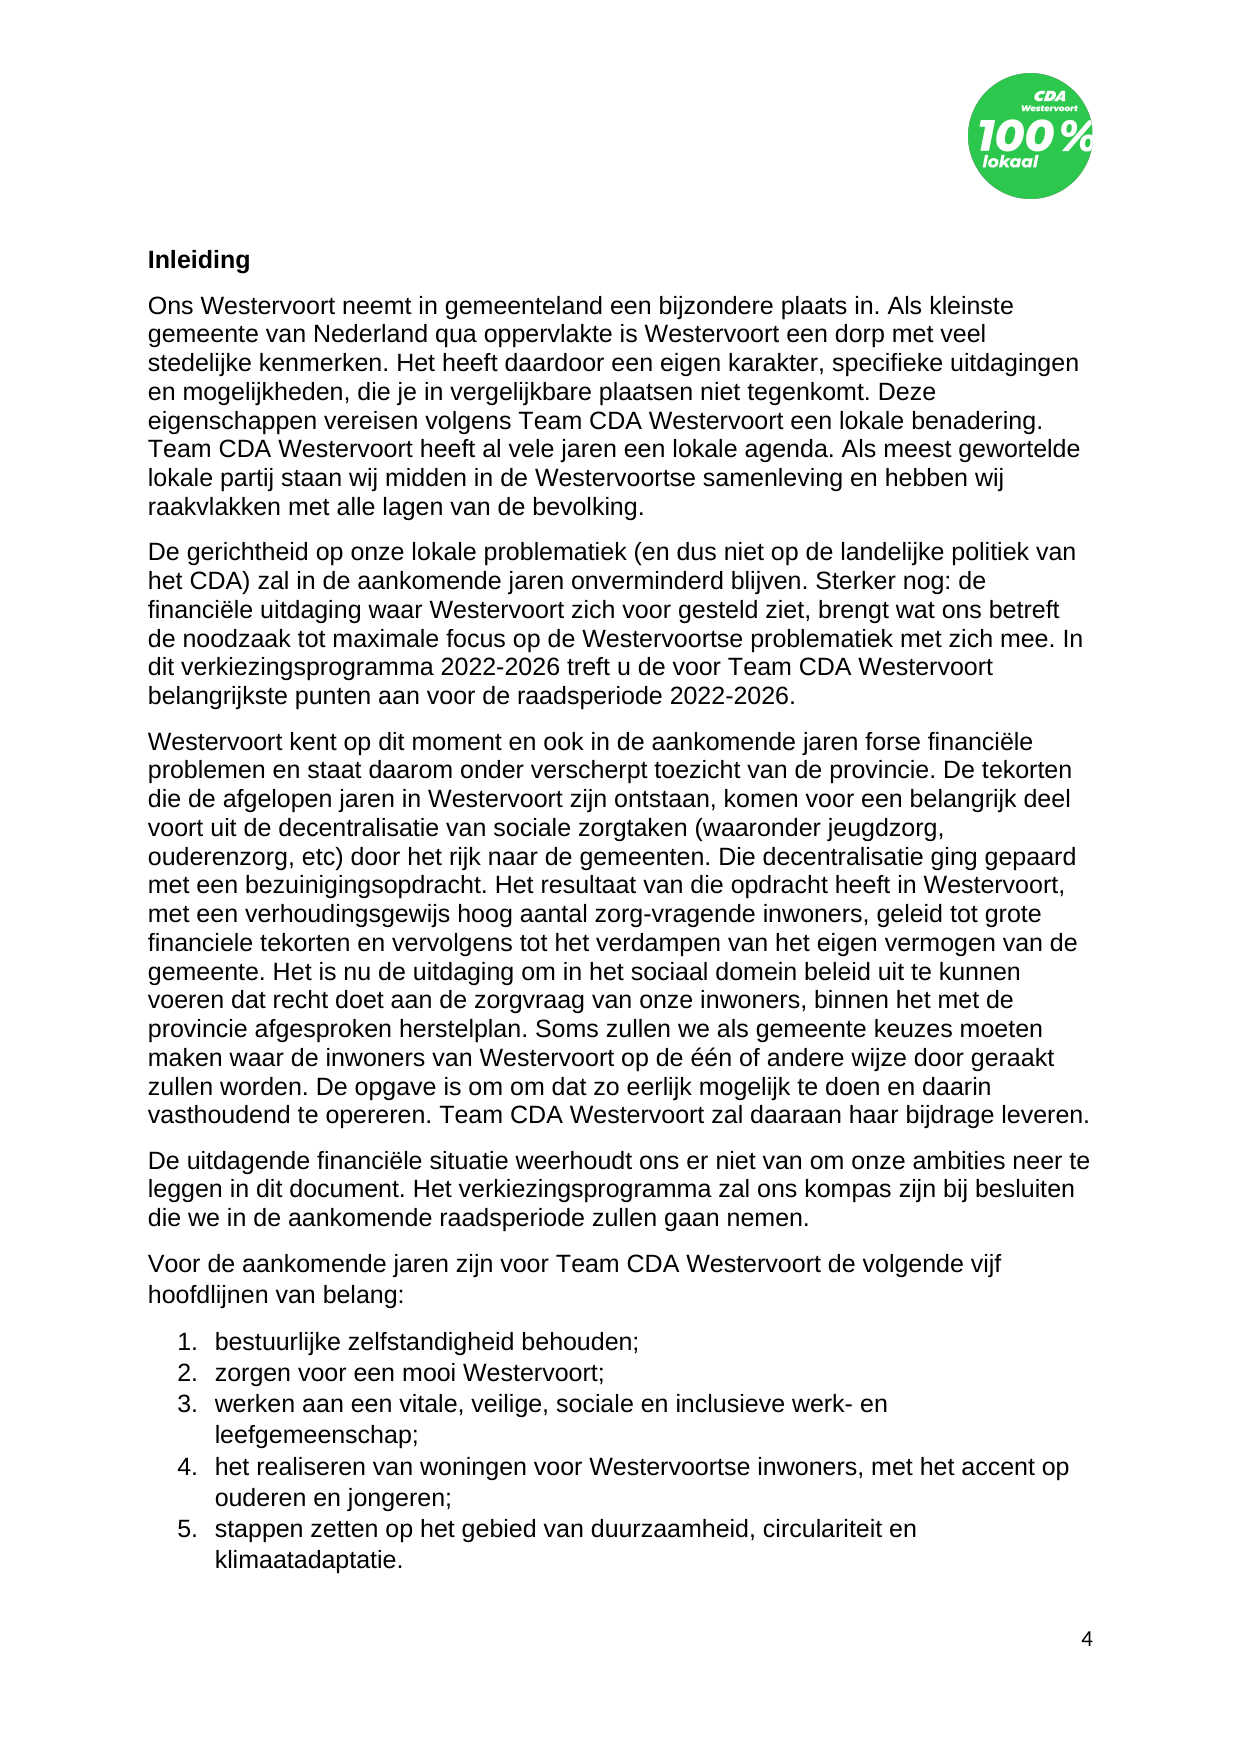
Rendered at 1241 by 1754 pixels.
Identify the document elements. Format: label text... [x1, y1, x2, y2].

list stappen zetten op het gebied van duurzaamheid, circulariteit en klimaatadaptatie. [177, 1513, 1093, 1573]
text Ons Westervoort neemt in gemeenteland een bijzondere plaats in. Als kleinste gemeente van Nederland qua oppervlakte is Westervoort een dorp met veel stedelijke kenmerken. Het heeft daardoor een eigen karakter, specifieke uitdagingen en mogelijkheden, die je in vergelijkbare plaatsen niet tegenkomt. Deze eigenschappen vereisen volgens Team CDA Westervoort een lokale benadering. Team CDA Westervoort heeft al vele jaren een lokale agenda. Als meest gewortelde lokale partij staan wij midden in de Westervoortse samenleving en hebben wij raakvlakken met alle lagen van de bevolking. [148, 291, 1093, 521]
text Voor de aankomende jaren zijn voor Team CDA Westervoort de volgende vijf hoofdlijnen van belang: [148, 1248, 1093, 1308]
text De gerichtheid op onze lokale problematiek (en dus niet op de landelijke politiek van het CDA) zal in de aankomende jaren onverminderd blijven. Sterker nog: de financiële uitdaging waar Westervoort zich voor gesteld ziet, brengt wat ons betreft de noodzaak tot maximale focus op de Westervoortse problematiek met zich mee. In dit verkiezingsprogramma 2022-2026 treft u de voor Team CDA Westervoort belangrijkste punten aan voor de raadsperiode 2022-2026. [148, 537, 1093, 710]
text Westervoort kent op dit moment en ook in de aankomende jaren forse financiële problemen en staat daarom onder verscherpt toezicht van de provincie. De tekorten die de afgelopen jaren in Westervoort zijn ontstaan, komen voor een belangrijk deel voort uit de decentralisatie van sociale zorgtaken (waaronder jeugdzorg, ouderenzorg, etc) door het rijk naar de gemeenten. Die decentralisatie ging gepaard met een bezuinigingsopdracht. Het resultaat van die opdracht heeft in Westervoort, met een verhoudingsgewijs hoog aantal zorg-vragende inwoners, geleid tot grote financiele tekorten en vervolgens tot het verdampen van het eigen vermogen van de gemeente. Het is nu de uitdaging om in het sociaal domein beleid uit te kunnen voeren dat recht doet aan de zorgvraag van onze inwoners, binnen het met de provincie afgesproken herstelplan. Soms zullen we als gemeente keuzes moeten maken waar de inwoners van Westervoort op de één of andere wijze door geraakt zullen worden. De opgave is om om dat zo eerlijk mogelijk te doen en daarin vasthoudend te opereren. Team CDA Westervoort zal daaraan haar bijdrage leveren. [148, 726, 1093, 1129]
text Inleiding [148, 245, 1093, 274]
list het realiseren van woningen voor Westervoortse inwoners, met het accent op ouderen en jongeren; [177, 1451, 1093, 1511]
list werken aan een vitale, veilige, sociale en inclusieve werk- en leefgemeenschap; [177, 1389, 1093, 1449]
list zorgen voor een mooi Westervoort; [177, 1358, 1093, 1387]
list bestuurlijke zelfstandigheid behouden; [177, 1327, 1093, 1356]
text De uitdagende financiële situatie weerhoudt ons er niet van om onze ambities neer te leggen in dit document. Het verkiezingsprogramma zal ons kompas zijn bij besluiten die we in de aankomende raadsperiode zullen gaan nemen. [148, 1146, 1093, 1232]
picture [968, 73, 1093, 199]
